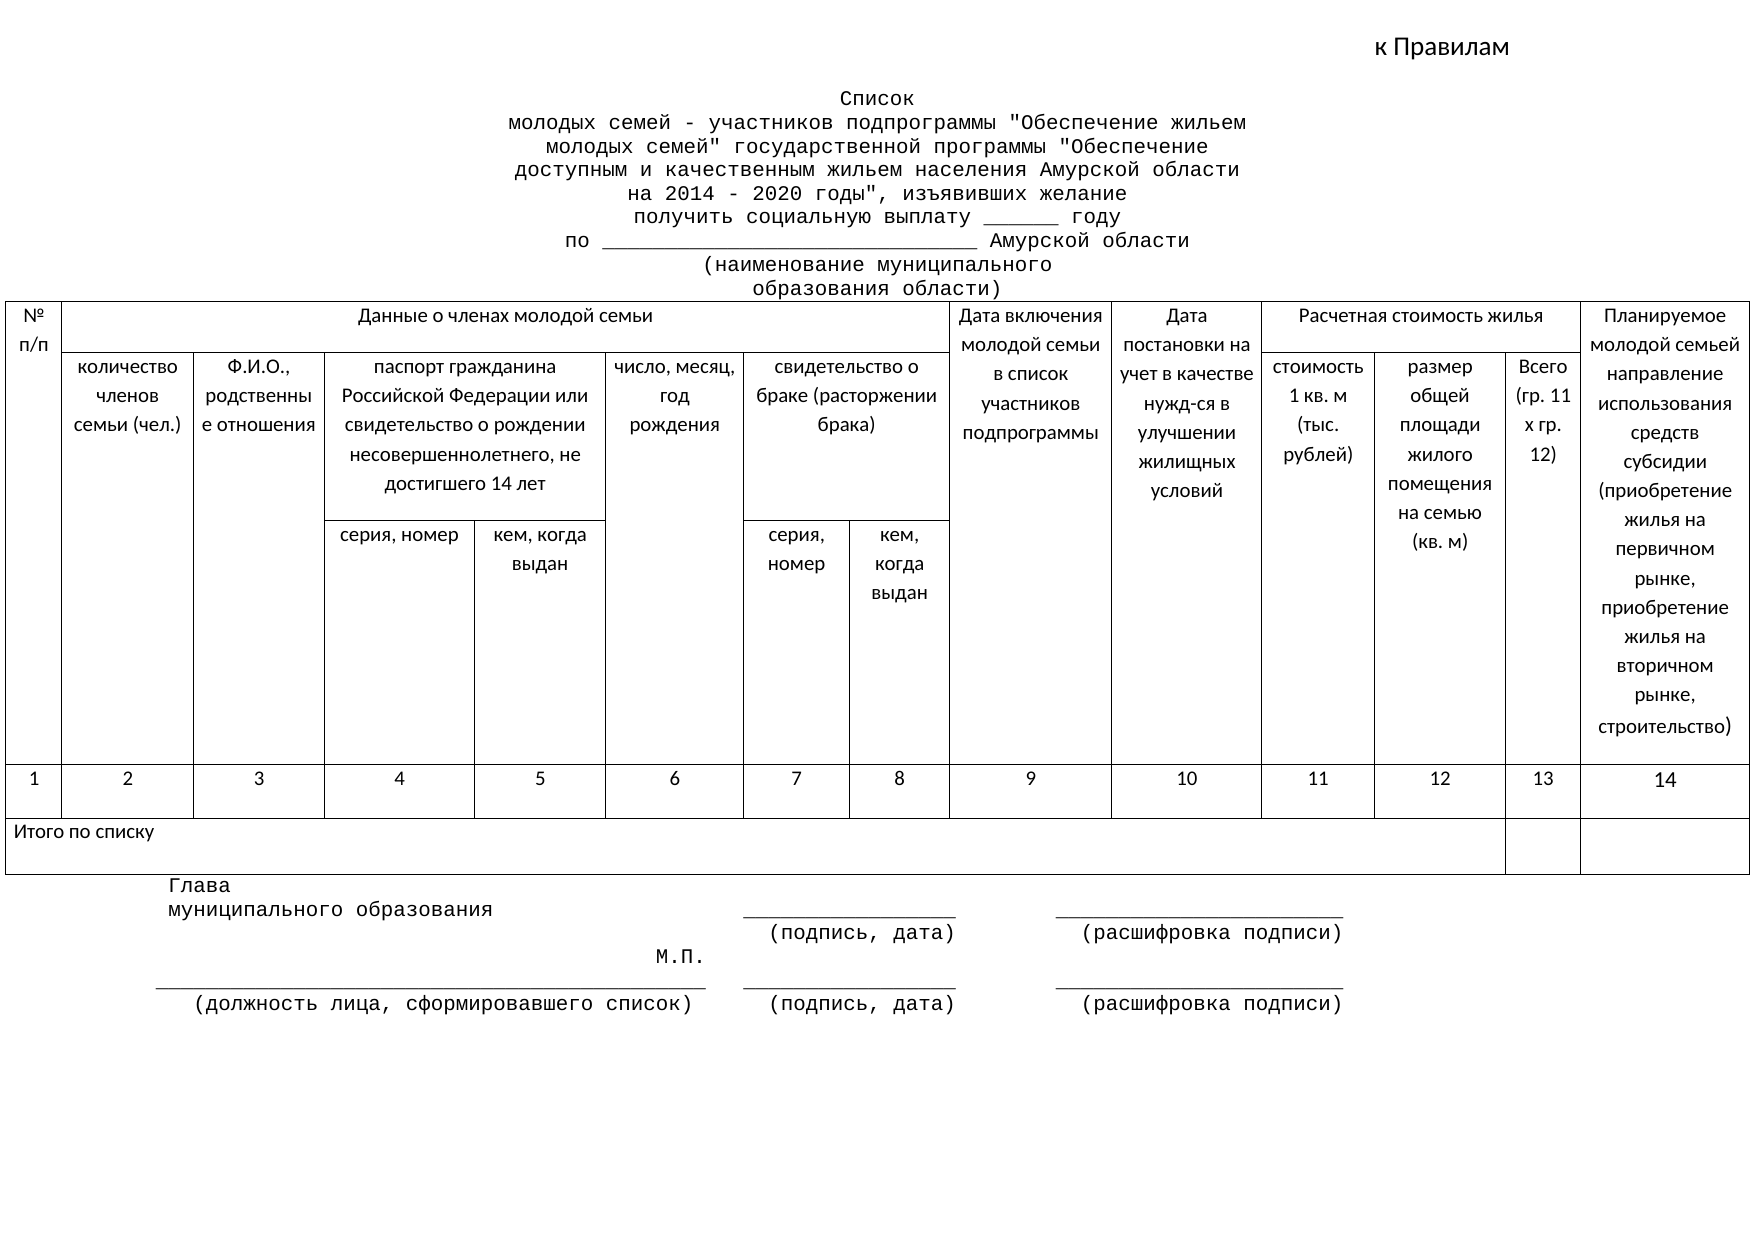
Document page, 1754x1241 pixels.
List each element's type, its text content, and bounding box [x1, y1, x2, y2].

table_cell 8 [850, 765, 949, 817]
table_cell количество членов семьи (чел.) [62, 353, 193, 764]
table_cell размер общей площади жилого помещения на семью (кв. м) [1375, 353, 1505, 764]
table_header Дата постановки на учет в качестве нужд-ся в улучшении жилищных условий [1112, 302, 1261, 764]
text по ______________________________ Амурской области [118, 230, 1636, 254]
table_cell 10 [1112, 765, 1261, 817]
text доступным и качественным жильем населения Амурской области [118, 159, 1636, 183]
table_cell 5 [475, 765, 605, 817]
text М.П. [118, 946, 1636, 970]
table_cell число, месяц, год рождения [606, 353, 743, 764]
text молодых семей" государственной программы "Обеспечение [118, 136, 1636, 159]
table_cell 13 [1506, 765, 1580, 817]
text ____________________________________________ _________________ _______________________ [118, 970, 1636, 993]
table_header Расчетная стоимость жилья [1262, 302, 1580, 352]
table_cell 12 [1375, 765, 1505, 817]
table_header № п/п [6, 302, 61, 764]
table_cell Итого по списку [6, 819, 1505, 874]
text молодых семей - участников подпрограммы "Обеспечение жильем [118, 112, 1636, 136]
table_cell 9 [950, 765, 1111, 817]
table_cell 7 [744, 765, 849, 817]
text Глава [118, 875, 1636, 899]
text (подпись, дата) (расшифровка подписи) [118, 922, 1636, 946]
table_cell [1506, 819, 1580, 874]
text (должность лица, сформировавшего список) (подпись, дата) (расшифровка подписи) [118, 993, 1636, 1017]
text на 2014 - 2020 годы", изъявивших желание [118, 183, 1636, 207]
table_cell 14 [1581, 765, 1749, 817]
table_cell паспорт гражданина Российской Федерации или свидетельство о рождении несовершеннолетнего, не достигшего 14 лет [325, 353, 605, 520]
table_cell 2 [62, 765, 193, 817]
table_cell свидетельство о браке (расторжении брака) [744, 353, 949, 520]
table_cell [1581, 819, 1749, 874]
text (наименование муниципального [118, 254, 1636, 277]
table_cell Всего (гр. 11 x гр. 12) [1506, 353, 1580, 764]
table_cell стоимость 1 кв. м (тыс. рублей) [1262, 353, 1374, 764]
text к Правилам [118, 29, 1636, 63]
table_cell кем, когда выдан [475, 521, 605, 764]
text получить социальную выплату ______ году [118, 207, 1636, 230]
table_cell серия, номер [325, 521, 474, 764]
text Список [118, 88, 1636, 112]
table_cell 3 [194, 765, 324, 817]
table_header Планируемое молодой семьей направление использования средств субсидии (приобретение жилья на первичном рынке, приобретение жилья на вторичном рынке, строительство) [1581, 302, 1749, 764]
table_cell кем, когда выдан [850, 521, 949, 764]
table_cell Ф.И.О., родственные отношения [194, 353, 324, 764]
table_cell серия, номер [744, 521, 849, 764]
table_cell 11 [1262, 765, 1374, 817]
text муниципального образования _________________ _______________________ [118, 899, 1636, 922]
table_cell 1 [6, 765, 61, 817]
table_header Данные о членах молодой семьи [62, 302, 949, 352]
table_cell 6 [606, 765, 743, 817]
table_header Дата включения молодой семьи в список участников подпрограммы [950, 302, 1111, 764]
text образования области) [118, 277, 1636, 301]
table_cell 4 [325, 765, 474, 817]
